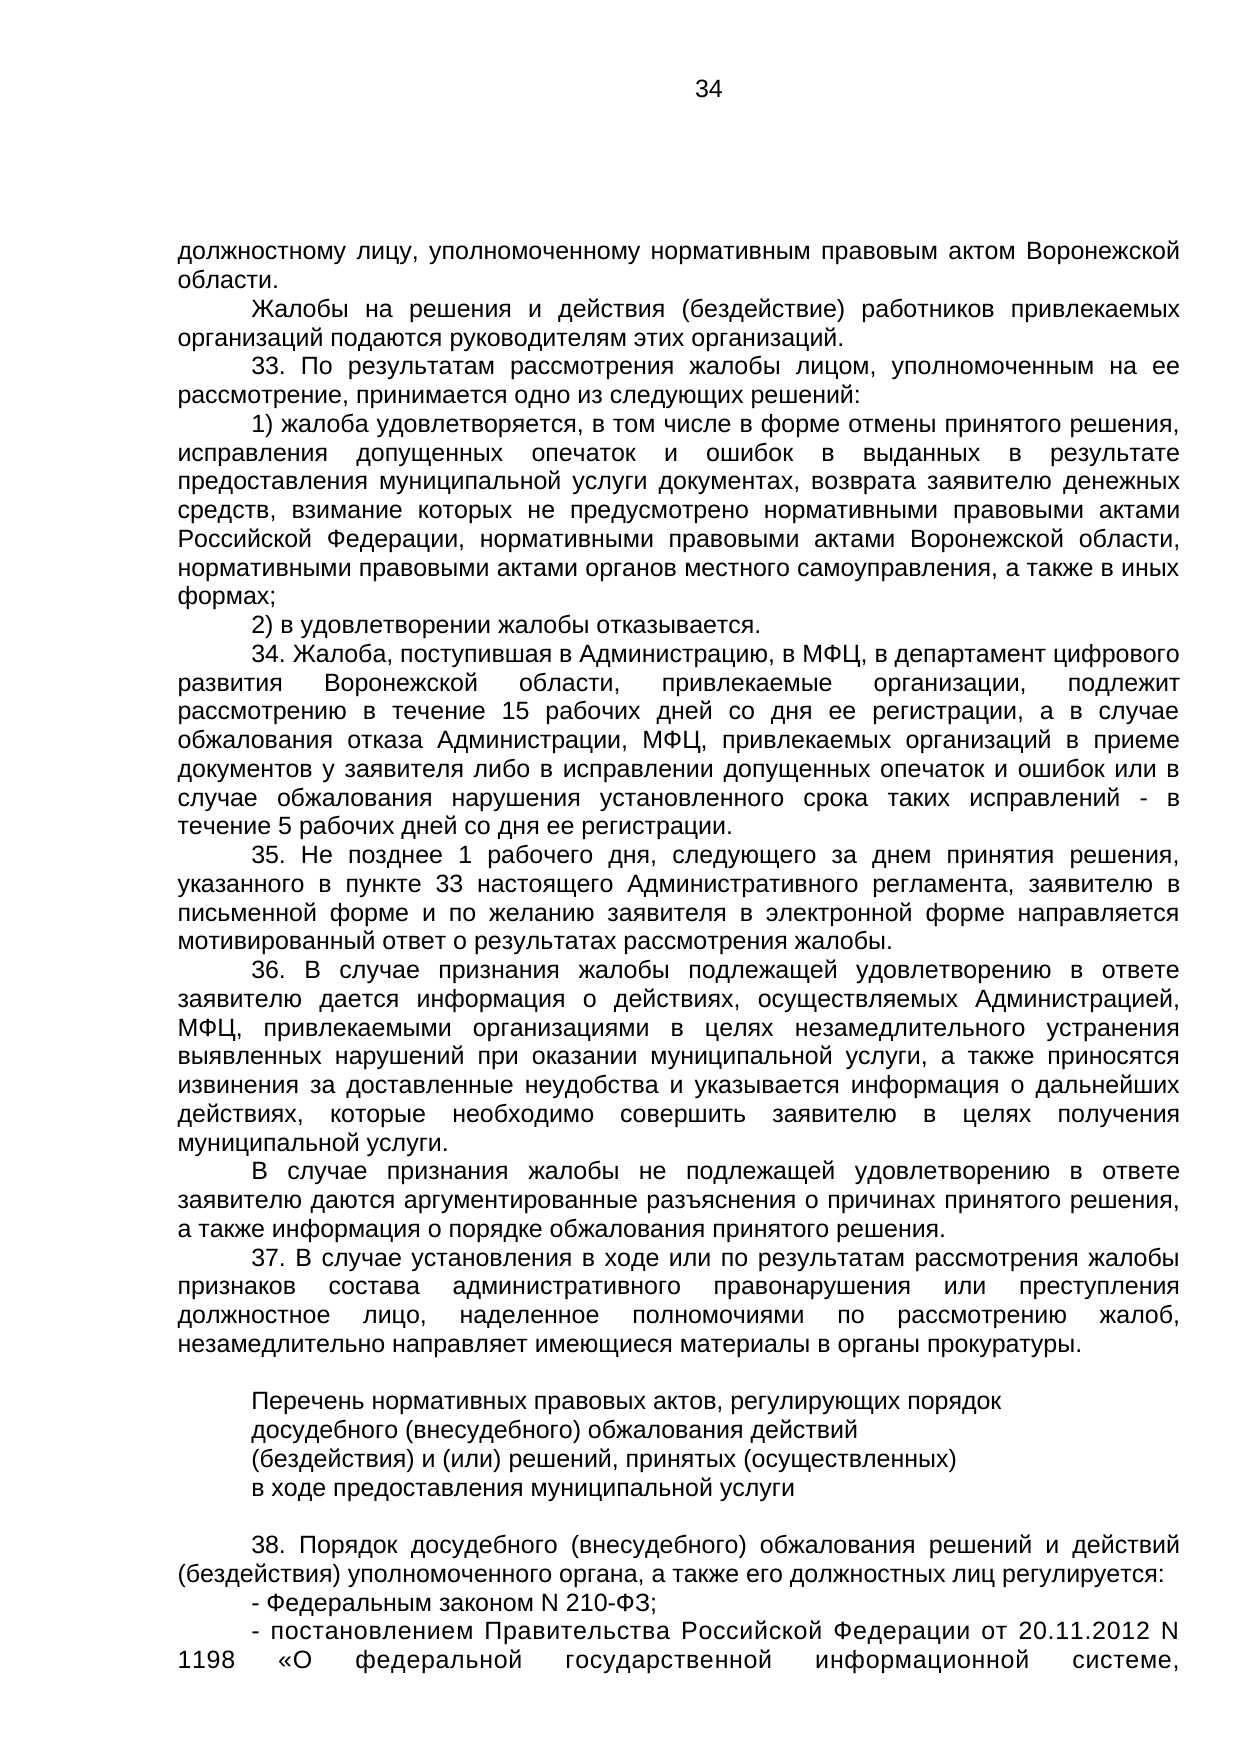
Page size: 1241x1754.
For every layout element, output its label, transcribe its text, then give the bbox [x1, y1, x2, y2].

text 35. Не позднее 1 рабочего дня, следующего за днем принятия решения, указанного в пункте 33 настоящего Административного регламента, заявителю в письменной форме и по желанию заявителя в электронной форме направляется мотивированный ответ о результатах рассмотрения жалобы. [177, 840, 1181, 955]
subtitle Перечень нормативных правовых актов, регулирующих порядок [177, 1386, 1181, 1415]
text 33. По результатам рассмотрения жалобы лицом, уполномоченным на ее рассмотрение, принимается одно из следующих решений: [177, 351, 1181, 409]
text Жалобы на решения и действия (бездействие) работников привлекаемых организаций подаются руководителям этих организаций. [177, 294, 1181, 351]
subtitle (бездействия) и (или) решений, принятых (осуществленных) [177, 1444, 1181, 1472]
subtitle досудебного (внесудебного) обжалования действий [177, 1415, 1181, 1444]
text 1) жалоба удовлетворяется, в том числе в форме отмены принятого решения, исправления допущенных опечаток и ошибок в выданных в результате предоставления муниципальной услуги документах, возврата заявителю денежных средств, взимание которых не предусмотрено нормативными правовыми актами Российской Федерации, нормативными правовыми актами Воронежской области, нормативными правовыми актами органов местного самоуправления, а также в иных формах; [177, 409, 1181, 610]
text 36. В случае признания жалобы подлежащей удовлетворению в ответе заявителю дается информация о действиях, осуществляемых Администрацией, МФЦ, привлекаемыми организациями в целях незамедлительного устранения выявленных нарушений при оказании муниципальной услуги, а также приносятся извинения за доставленные неудобства и указывается информация о дальнейших действиях, которые необходимо совершить заявителю в целях получения муниципальной услуги. [177, 955, 1181, 1156]
text - Федеральным законом N 210-ФЗ; [177, 1587, 1181, 1616]
subtitle в ходе предоставления муниципальной услуги [177, 1472, 1181, 1501]
text 2) в удовлетворении жалобы отказывается. [177, 610, 1181, 639]
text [177, 236, 1181, 294]
text 37. В случае установления в ходе или по результатам рассмотрения жалобы признаков состава административного правонарушения или преступления должностное лицо, наделенное полномочиями по рассмотрению жалоб, незамедлительно направляет имеющиеся материалы в органы прокуратуры. [177, 1242, 1181, 1357]
text 34. Жалоба, поступившая в Администрацию, в МФЦ, в департамент цифрового развития Воронежской области, привлекаемые организации, подлежит рассмотрению в течение 15 рабочих дней со дня ее регистрации, а в случае обжалования отказа Администрации, МФЦ, привлекаемых организаций в приеме документов у заявителя либо в исправлении допущенных опечаток и ошибок или в случае обжалования нарушения установленного срока таких исправлений - в течение 5 рабочих дней со дня ее регистрации. [177, 639, 1181, 840]
text В случае признания жалобы не подлежащей удовлетворению в ответе заявителю даются аргументированные разъяснения о причинах принятого решения, а также информация о порядке обжалования принятого решения. [177, 1156, 1181, 1242]
text 38. Порядок досудебного (внесудебного) обжалования решений и действий (бездействия) уполномоченного органа, а также его должностных лиц регулируется: [177, 1530, 1181, 1587]
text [177, 1616, 1181, 1674]
